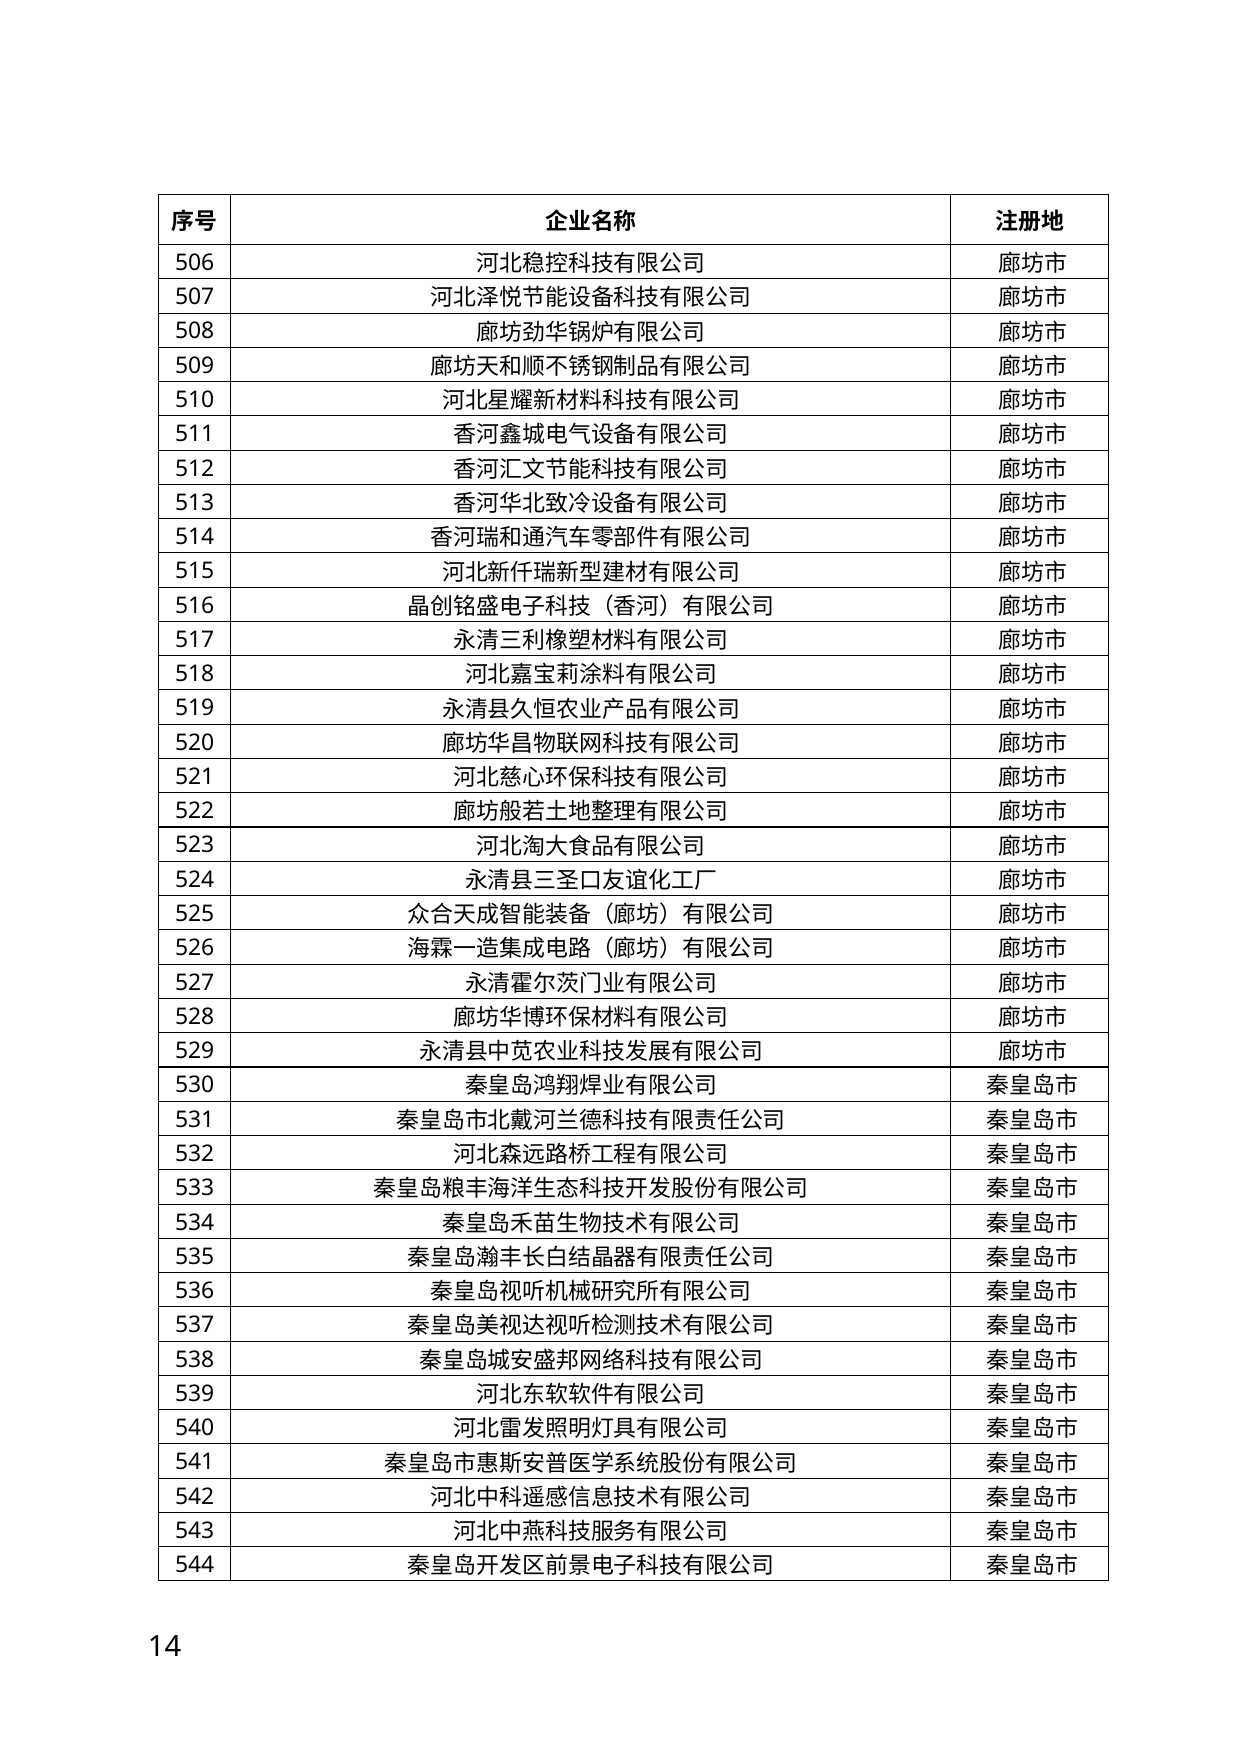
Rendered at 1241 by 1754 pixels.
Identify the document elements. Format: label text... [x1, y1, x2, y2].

table_cell 528 [159, 999, 230, 1032]
table_cell 廊坊天和顺不锈钢制品有限公司 [231, 348, 950, 381]
table_cell 廊坊市 [951, 793, 1108, 826]
table_cell 海霖一造集成电路（廊坊）有限公司 [231, 930, 950, 963]
table_cell 秦皇岛视听机械研究所有限公司 [231, 1273, 950, 1306]
table_cell 531 [159, 1102, 230, 1135]
table_cell 廊坊市 [951, 553, 1108, 587]
table_cell 523 [159, 828, 230, 861]
table_cell 秦皇岛粮丰海洋生态科技开发股份有限公司 [231, 1170, 950, 1203]
table_cell 廊坊市 [951, 519, 1108, 552]
table_cell 晶创铭盛电子科技（香河）有限公司 [231, 588, 950, 621]
table_cell 河北嘉宝莉涂料有限公司 [231, 656, 950, 689]
table_cell 廊坊市 [951, 485, 1108, 518]
table_cell 543 [159, 1513, 230, 1546]
table_cell 518 [159, 656, 230, 689]
table_cell 廊坊市 [951, 588, 1108, 621]
table_cell 香河鑫城电气设备有限公司 [231, 416, 950, 449]
table_cell 秦皇岛市北戴河兰德科技有限责任公司 [231, 1102, 950, 1135]
table_cell 秦皇岛市 [951, 1102, 1108, 1135]
table_cell 秦皇岛市 [951, 1205, 1108, 1238]
table_cell 廊坊市 [951, 690, 1108, 724]
table_cell 廊坊市 [951, 828, 1108, 861]
table_cell 533 [159, 1170, 230, 1203]
table_cell 532 [159, 1136, 230, 1169]
table_cell 众合天成智能装备（廊坊）有限公司 [231, 896, 950, 929]
table_cell 521 [159, 759, 230, 792]
table_cell 527 [159, 965, 230, 998]
table_cell 廊坊市 [951, 314, 1108, 347]
table_cell 秦皇岛城安盛邦网络科技有限公司 [231, 1342, 950, 1375]
table_cell 529 [159, 1033, 230, 1066]
table_cell 廊坊市 [951, 416, 1108, 449]
table_cell 525 [159, 896, 230, 929]
table_cell 河北稳控科技有限公司 [231, 245, 950, 278]
table_cell 544 [159, 1547, 230, 1580]
table_cell 廊坊市 [951, 896, 1108, 929]
table_cell 廊坊市 [951, 965, 1108, 998]
table_cell 廊坊市 [951, 656, 1108, 689]
table_cell 廊坊市 [951, 759, 1108, 792]
table_cell 河北慈心环保科技有限公司 [231, 759, 950, 792]
table_cell 香河华北致冷设备有限公司 [231, 485, 950, 518]
table_cell 秦皇岛鸿翔焊业有限公司 [231, 1068, 950, 1101]
table_cell 廊坊华昌物联网科技有限公司 [231, 725, 950, 758]
table_header 注册地 [951, 195, 1108, 244]
table_cell 秦皇岛市惠斯安普医学系统股份有限公司 [231, 1444, 950, 1478]
table_cell 秦皇岛市 [951, 1273, 1108, 1306]
table_cell 河北淘大食品有限公司 [231, 828, 950, 861]
table_cell 515 [159, 553, 230, 587]
table_cell 廊坊市 [951, 930, 1108, 963]
table_cell 廊坊市 [951, 382, 1108, 415]
table_cell 秦皇岛市 [951, 1513, 1108, 1546]
table_cell 522 [159, 793, 230, 826]
table_cell 秦皇岛瀚丰长白结晶器有限责任公司 [231, 1239, 950, 1272]
table_cell 廊坊般若土地整理有限公司 [231, 793, 950, 826]
table_cell 永清三利橡塑材料有限公司 [231, 622, 950, 655]
table_cell 530 [159, 1068, 230, 1101]
table_cell 秦皇岛市 [951, 1376, 1108, 1409]
table_cell 香河瑞和通汽车零部件有限公司 [231, 519, 950, 552]
table_cell 廊坊市 [951, 622, 1108, 655]
table_cell 河北中燕科技服务有限公司 [231, 1513, 950, 1546]
table_cell 秦皇岛美视达视听检测技术有限公司 [231, 1307, 950, 1341]
table_header 企业名称 [231, 195, 950, 244]
table_cell 509 [159, 348, 230, 381]
table_cell 河北星耀新材料科技有限公司 [231, 382, 950, 415]
table_cell 秦皇岛开发区前景电子科技有限公司 [231, 1547, 950, 1580]
table_cell 512 [159, 451, 230, 484]
table_cell 秦皇岛市 [951, 1444, 1108, 1478]
table_cell 536 [159, 1273, 230, 1306]
table_cell 秦皇岛市 [951, 1307, 1108, 1341]
table_cell 河北新仟瑞新型建材有限公司 [231, 553, 950, 587]
table_cell 永清霍尔茨门业有限公司 [231, 965, 950, 998]
table_cell 秦皇岛市 [951, 1170, 1108, 1203]
table_cell 永清县三圣口友谊化工厂 [231, 862, 950, 895]
table_header 序号 [159, 195, 230, 244]
table_cell 540 [159, 1410, 230, 1443]
table_cell 廊坊劲华锅炉有限公司 [231, 314, 950, 347]
table_cell 514 [159, 519, 230, 552]
table_cell 廊坊市 [951, 1033, 1108, 1066]
table_cell 506 [159, 245, 230, 278]
table_cell 538 [159, 1342, 230, 1375]
table_cell 香河汇文节能科技有限公司 [231, 451, 950, 484]
table_cell 541 [159, 1444, 230, 1478]
table_cell 廊坊市 [951, 279, 1108, 312]
table_cell 511 [159, 416, 230, 449]
table_cell 廊坊市 [951, 451, 1108, 484]
table_cell 河北雷发照明灯具有限公司 [231, 1410, 950, 1443]
table_cell 廊坊市 [951, 862, 1108, 895]
table_cell 537 [159, 1307, 230, 1341]
table_cell 524 [159, 862, 230, 895]
table_cell 秦皇岛市 [951, 1136, 1108, 1169]
table_cell 河北中科遥感信息技术有限公司 [231, 1479, 950, 1512]
table_cell 秦皇岛市 [951, 1342, 1108, 1375]
table_cell 廊坊市 [951, 245, 1108, 278]
table_cell 秦皇岛市 [951, 1410, 1108, 1443]
table_cell 535 [159, 1239, 230, 1272]
table_cell 526 [159, 930, 230, 963]
table_cell 河北东软软件有限公司 [231, 1376, 950, 1409]
table_cell 539 [159, 1376, 230, 1409]
table_cell 534 [159, 1205, 230, 1238]
table_cell 507 [159, 279, 230, 312]
table_cell 廊坊市 [951, 999, 1108, 1032]
table_cell 508 [159, 314, 230, 347]
table_cell 廊坊市 [951, 348, 1108, 381]
table_cell 517 [159, 622, 230, 655]
table_cell 516 [159, 588, 230, 621]
table_cell 510 [159, 382, 230, 415]
table_cell 秦皇岛市 [951, 1239, 1108, 1272]
table_cell 519 [159, 690, 230, 724]
table_cell 秦皇岛市 [951, 1479, 1108, 1512]
table_cell 513 [159, 485, 230, 518]
table_cell 542 [159, 1479, 230, 1512]
table_cell 永清县久恒农业产品有限公司 [231, 690, 950, 724]
table_cell 520 [159, 725, 230, 758]
table_cell 廊坊市 [951, 725, 1108, 758]
table_cell 秦皇岛市 [951, 1068, 1108, 1101]
table_cell 秦皇岛市 [951, 1547, 1108, 1580]
table_cell 永清县中苋农业科技发展有限公司 [231, 1033, 950, 1066]
table_cell 秦皇岛禾苗生物技术有限公司 [231, 1205, 950, 1238]
table_cell 河北森远路桥工程有限公司 [231, 1136, 950, 1169]
table_cell 廊坊华博环保材料有限公司 [231, 999, 950, 1032]
table_cell 河北泽悦节能设备科技有限公司 [231, 279, 950, 312]
